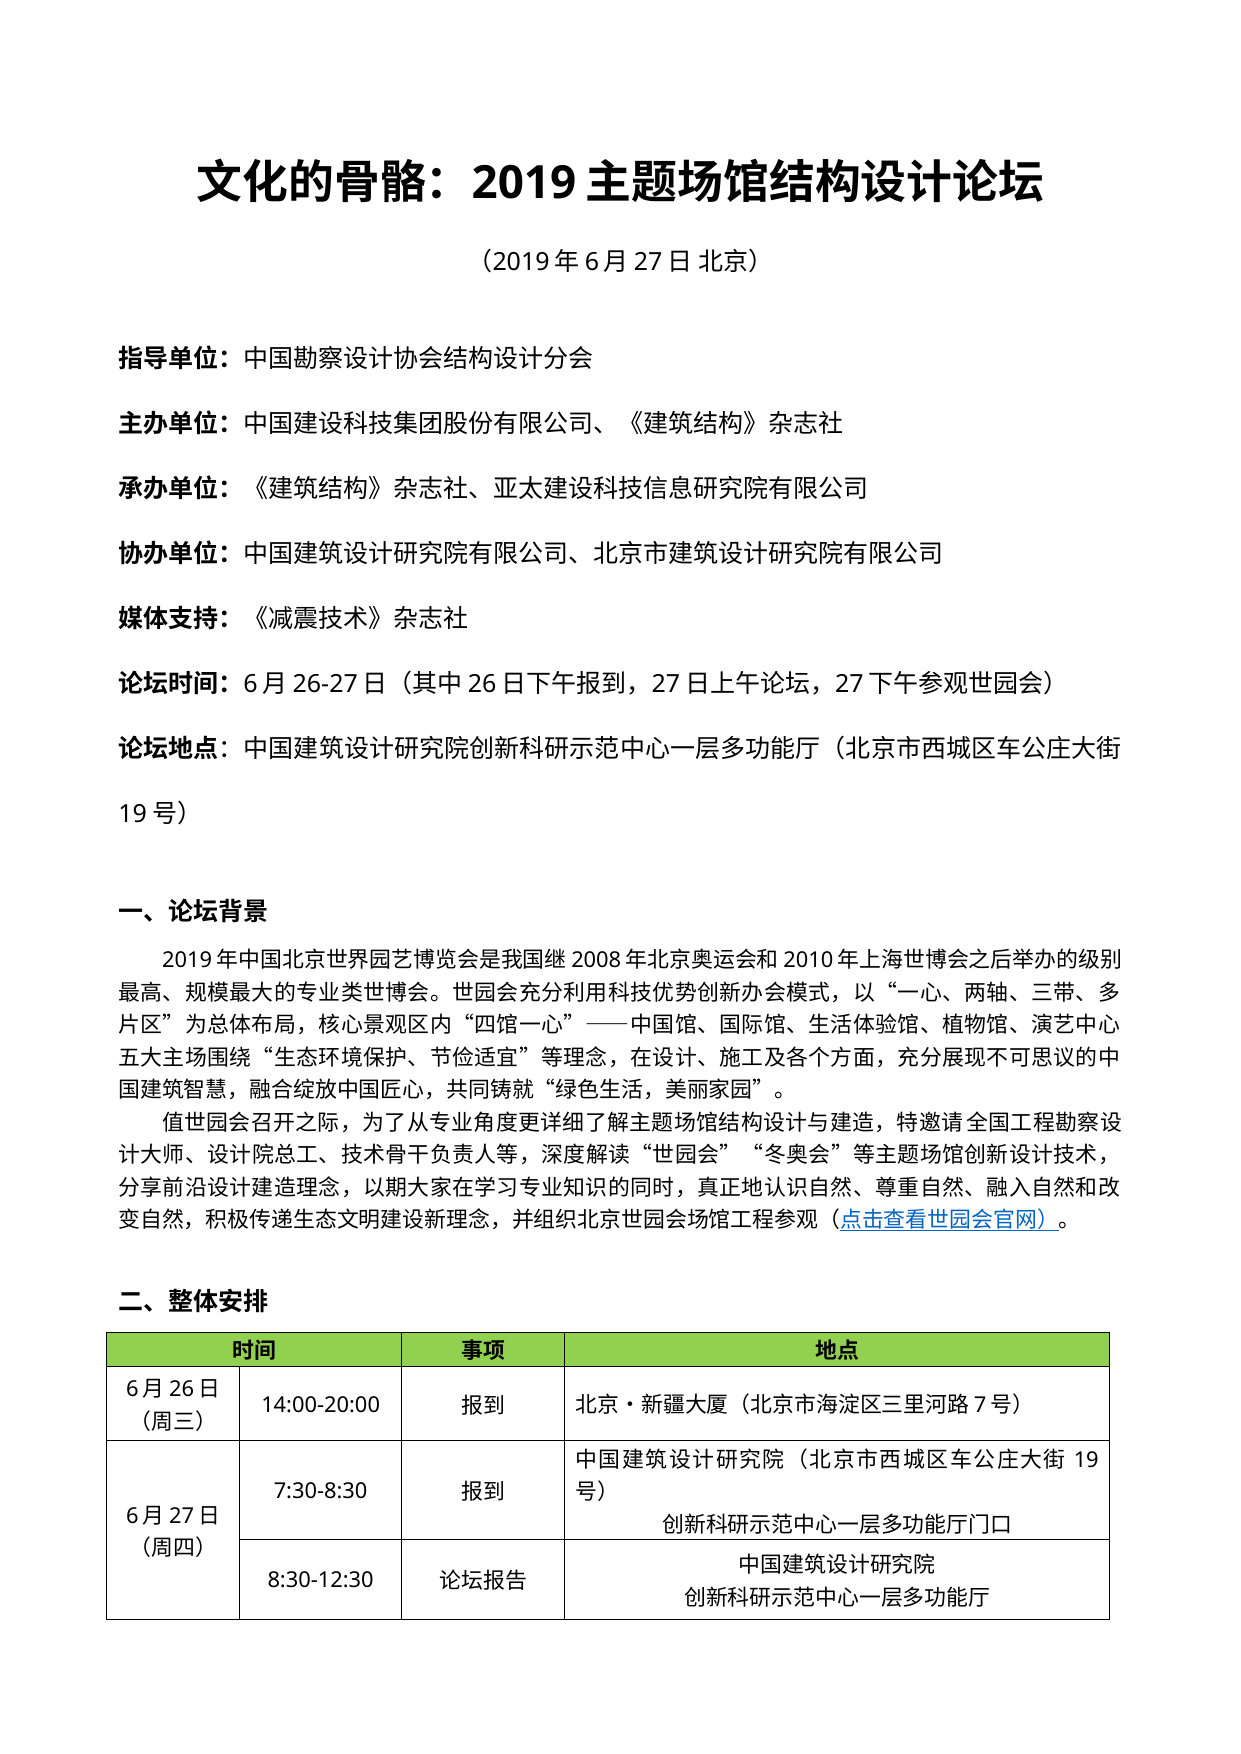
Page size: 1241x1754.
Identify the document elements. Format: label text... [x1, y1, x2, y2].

table_cell 8:30-12:30 [240, 1540, 401, 1618]
text 二、整体安排 [118, 1267, 1122, 1332]
table_header 事项 [402, 1333, 564, 1366]
text 主办单位：中国建设科技集团股份有限公司、《建筑结构》杂志社 [118, 389, 1122, 454]
text 论坛时间：6月26-27日（其中26日下午报到，27日上午论坛，27下午参观世园会） [118, 649, 1122, 714]
table_cell 北京•新疆大厦（北京市海淀区三里河路7号） [565, 1367, 1109, 1440]
table_cell 6月26日 （周三） [107, 1367, 239, 1440]
table_cell 14:00-20:00 [240, 1367, 401, 1440]
text 一、论坛背景 [118, 877, 1122, 942]
table_cell 6月27日 （周四） [107, 1441, 239, 1618]
table_cell 报到 [402, 1441, 564, 1539]
text 媒体支持：《减震技术》杂志社 [118, 584, 1122, 649]
table_header 时间 [107, 1333, 401, 1366]
table_cell 论坛报告 [402, 1540, 564, 1618]
table_cell 中国建筑设计研究院 创新科研示范中心一层多功能厅 [565, 1540, 1109, 1618]
text （2019年6月27日 北京） [118, 227, 1122, 292]
text 文化的骨骼：2019主题场馆结构设计论坛 [118, 129, 1122, 227]
text 协办单位：中国建筑设计研究院有限公司、北京市建筑设计研究院有限公司 [118, 519, 1122, 584]
list 2019年中国北京世界园艺博览会是我国继2008年北京奥运会和2010年上海世博会之后举办的级别最高、规模最大的专业类世博会。世园会充分利用科技优势创新办会模式，以“一心、两轴、三带、多片区”为总体布局，核心景观区内“四馆一心”——中国馆、国际馆、生活体验馆、植物馆、演艺中心五大主场围绕“生态环境保护、节俭适宜”等理念，在设计、施工及各个方面，充分展现不可思议的中国建筑智慧，融合绽放中国匠心，共同铸就“绿色生活，美丽家园”。 [118, 942, 1122, 1104]
text 指导单位：中国勘察设计协会结构设计分会 [118, 324, 1122, 389]
table_header 地点 [565, 1333, 1109, 1366]
table_cell 7:30-8:30 [240, 1441, 401, 1539]
text 论坛地点：中国建筑设计研究院创新科研示范中心一层多功能厅（北京市西城区车公庄大街19号） [118, 714, 1122, 844]
text 承办单位：《建筑结构》杂志社、亚太建设科技信息研究院有限公司 [118, 454, 1122, 519]
table_cell 中国建筑设计研究院（北京市西城区车公庄大街19号） 创新科研示范中心一层多功能厅门口 [565, 1441, 1109, 1539]
list 值世园会召开之际，为了从专业角度更详细了解主题场馆结构设计与建造，特邀请全国工程勘察设计大师、设计院总工、技术骨干负责人等，深度解读“世园会”“冬奥会”等主题场馆创新设计技术，分享前沿设计建造理念，以期大家在学习专业知识的同时，真正地认识自然、尊重自然、融入自然和改变自然，积极传递生态文明建设新理念，并组织北京世园会场馆工程参观（点击查看世园会官网）。 [118, 1104, 1122, 1234]
table_cell 报到 [402, 1367, 564, 1440]
